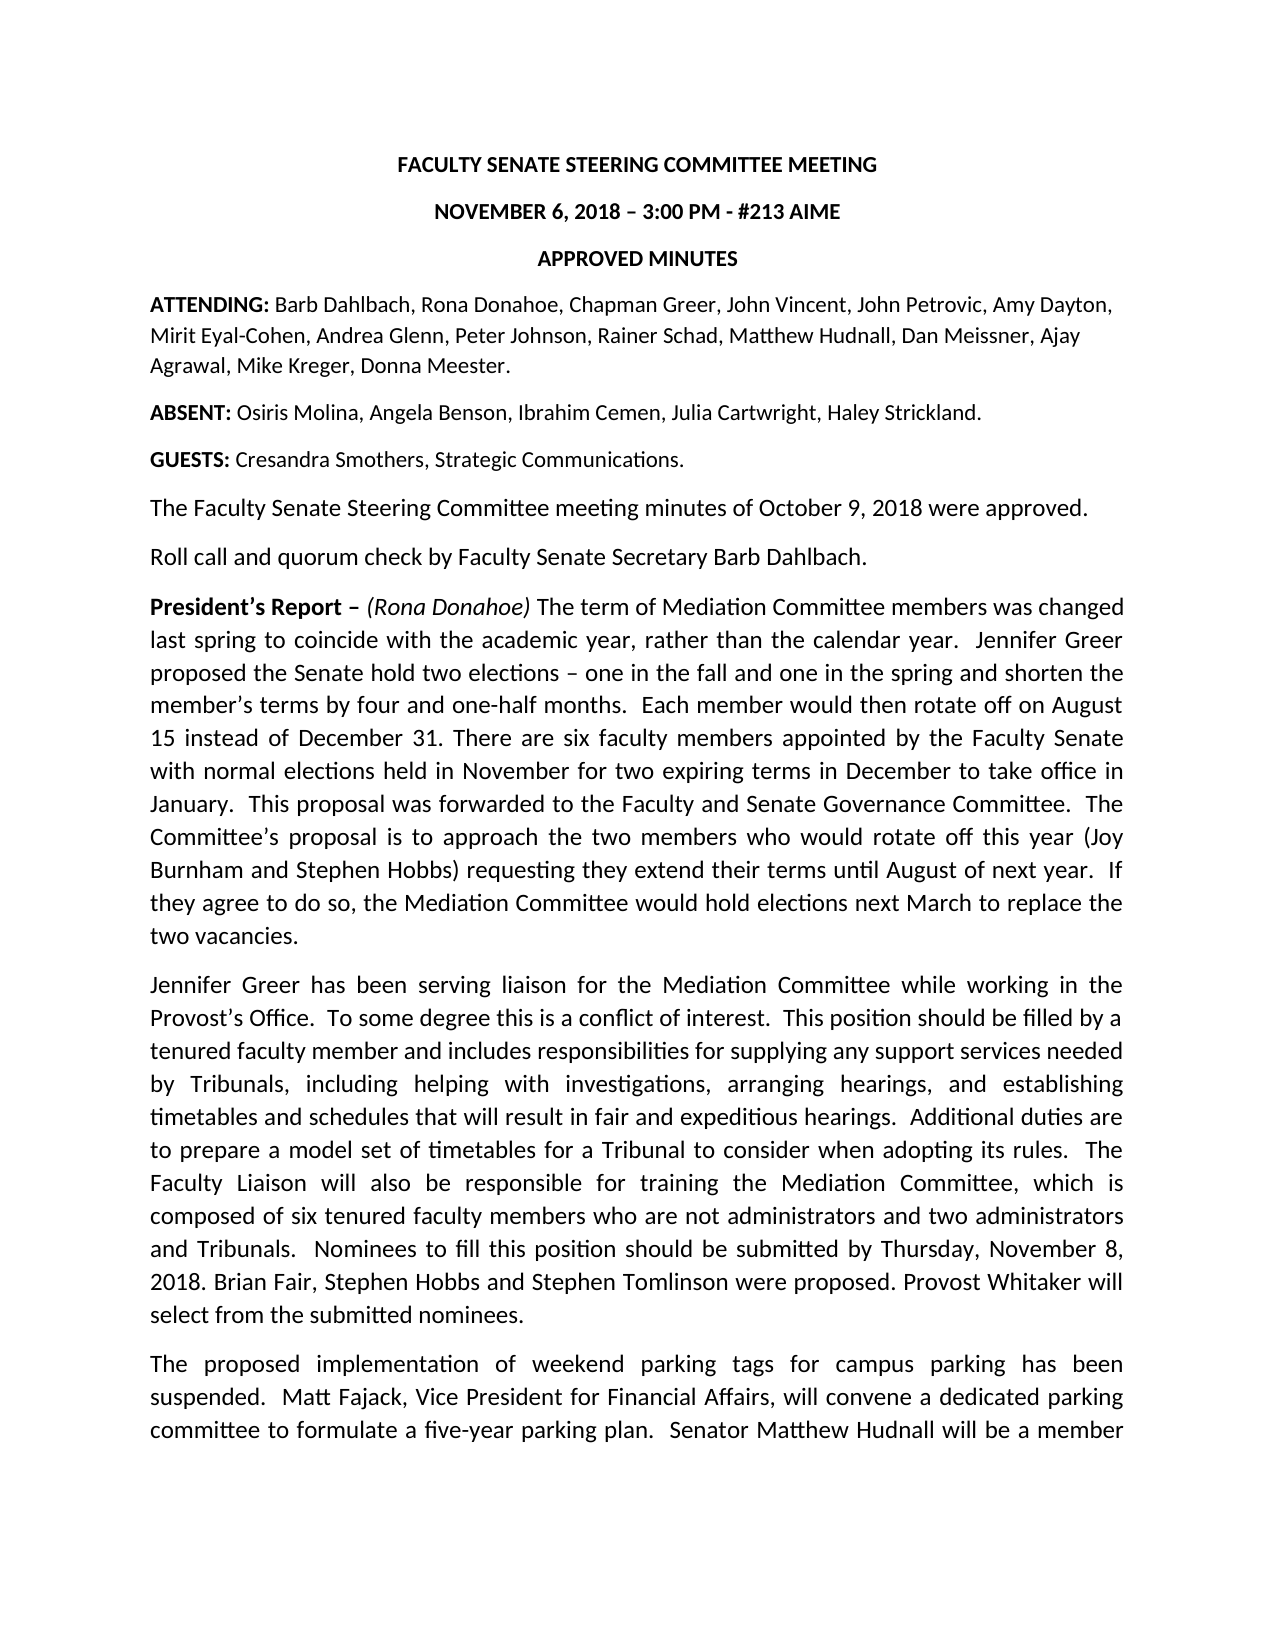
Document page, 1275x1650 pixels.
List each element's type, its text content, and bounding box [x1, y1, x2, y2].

subtitle FACULTY SENATE STEERING COMMITTEE MEETING [150, 150, 1125, 178]
subtitle APPROVED MINUTES [150, 244, 1125, 272]
text The Faculty Senate Steering Committee meeting minutes of October 9, 2018 were approved. [150, 492, 1125, 522]
text President’s Report – (Rona Donahoe) The term of Mediation Committee members was changed last spring to coincide with the academic year, rather than the calendar year. Jennifer Greer proposed the Senate hold two elections – one in the fall and one in the spring and shorten the member’s terms by four and one-half months. Each member would then rotate off on August 15 instead of December 31. There are six faculty members appointed by the Faculty Senate with normal elections held in November for two expiring terms in December to take office in January. This proposal was forwarded to the Faculty and Senate Governance Committee. The Committee’s proposal is to approach the two members who would rotate off this year (Joy Burnham and Stephen Hobbs) requesting they extend their terms until August of next year. If they agree to do so, the Mediation Committee would hold elections next March to replace the two vacancies. [150, 591, 1125, 951]
text Jennifer Greer has been serving liaison for the Mediation Committee while working in the Provost’s Office. To some degree this is a conflict of interest. This position should be filled by a tenured faculty member and includes responsibilities for supplying any support services needed by Tribunals, including helping with investigations, arranging hearings, and establishing timetables and schedules that will result in fair and expeditious hearings. Additional duties are to prepare a model set of timetables for a Tribunal to consider when adopting its rules. The Faculty Liaison will also be responsible for training the Mediation Committee, which is composed of six tenured faculty members who are not administrators and two administrators and Tribunals. Nominees to fill this position should be submitted by Thursday, November 8, 2018. Brian Fair, Stephen Hobbs and Stephen Tomlinson were proposed. Provost Whitaker will select from the submitted nominees. [150, 969, 1125, 1329]
text Roll call and quorum check by Faculty Senate Secretary Barb Dahlbach. [150, 541, 1125, 572]
text GUESTS: Cresandra Smothers, Strategic Communications. [150, 445, 1125, 473]
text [150, 1348, 1125, 1445]
subtitle NOVEMBER 6, 2018 – 3:00 PM - #213 AIME [150, 197, 1125, 225]
text ATTENDING: Barb Dahlbach, Rona Donahoe, Chapman Greer, John Vincent, John Petrovic, Amy Dayton, Mirit Eyal-Cohen, Andrea Glenn, Peter Johnson, Rainer Schad, Matthew Hudnall, Dan Meissner, Ajay Agrawal, Mike Kreger, Donna Meester. [150, 291, 1125, 379]
text ABSENT: Osiris Molina, Angela Benson, Ibrahim Cemen, Julia Cartwright, Haley Strickland. [150, 398, 1125, 426]
